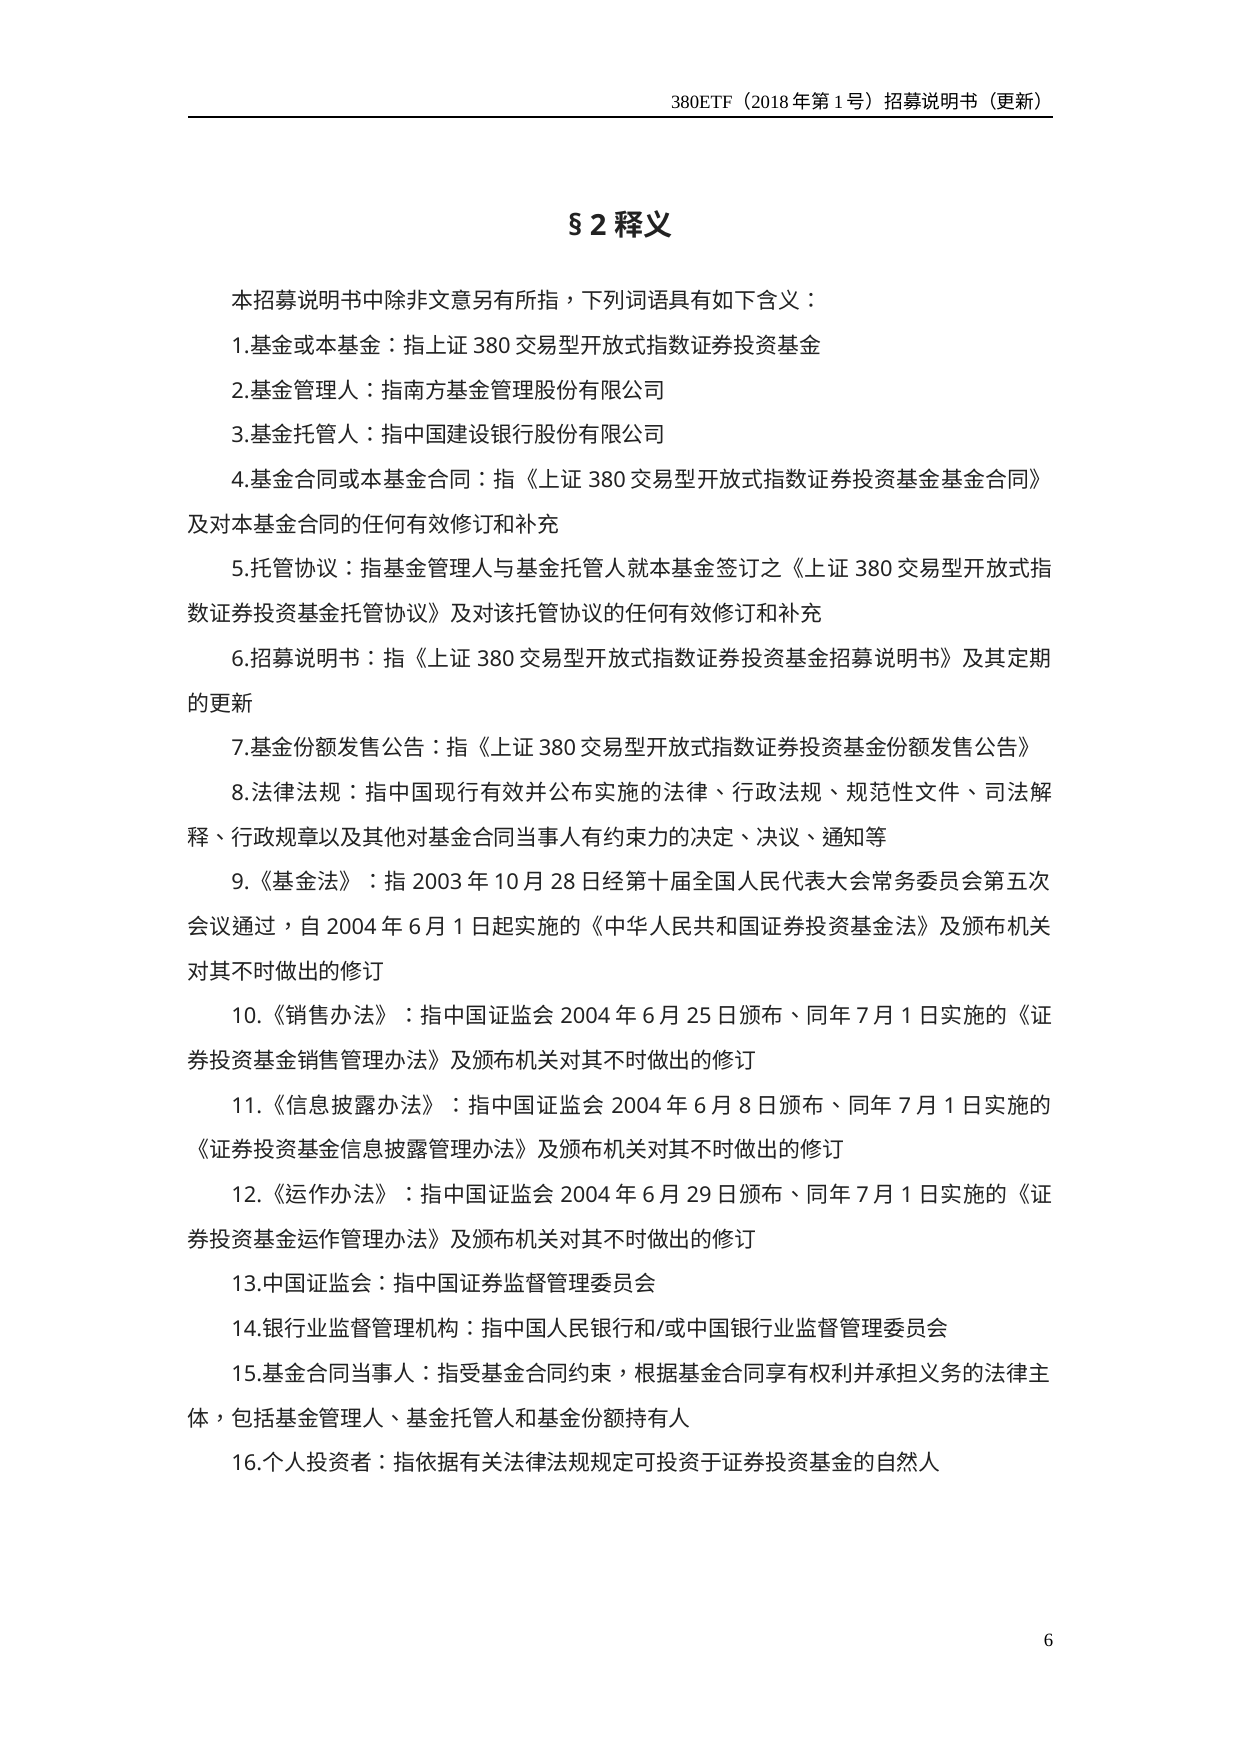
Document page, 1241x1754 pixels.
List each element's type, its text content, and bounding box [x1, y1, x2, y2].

text 16.个人投资者：指依据有关法律法规规定可投资于证券投资基金的自然人 [187, 1447, 1053, 1477]
text 3.基金托管人：指中国建设银行股份有限公司 [187, 419, 1053, 449]
text 15.基金合同当事人：指受基金合同约束，根据基金合同享有权利并承担义务的法律主体，包括基金管理人、基金托管人和基金份额持有人 [187, 1358, 1053, 1432]
text 本招募说明书中除非文意另有所指，下列词语具有如下含义： [187, 285, 1053, 315]
text 14.银行业监督管理机构：指中国人民银行和/或中国银行业监督管理委员会 [187, 1313, 1053, 1343]
text 7.基金份额发售公告：指《上证380交易型开放式指数证券投资基金份额发售公告》 [187, 732, 1053, 762]
text 12.《运作办法》：指中国证监会2004年6月29日颁布、同年7月1日实施的《证券投资基金运作管理办法》及颁布机关对其不时做出的修订 [187, 1179, 1053, 1253]
text 9.《基金法》：指2003年10月28日经第十届全国人民代表大会常务委员会第五次会议通过，自2004年6月1日起实施的《中华人民共和国证券投资基金法》及颁布机关对其不时做出的修订 [187, 866, 1053, 985]
text § 2 释义 [187, 191, 1053, 256]
text 2.基金管理人：指南方基金管理股份有限公司 [187, 375, 1053, 404]
text 13.中国证监会：指中国证券监督管理委员会 [187, 1268, 1053, 1298]
text 1.基金或本基金：指上证380交易型开放式指数证券投资基金 [187, 330, 1053, 360]
text 8.法律法规：指中国现行有效并公布实施的法律、行政法规、规范性文件、司法解释、行政规章以及其他对基金合同当事人有约束力的决定、决议、通知等 [187, 777, 1053, 851]
text 5.托管协议：指基金管理人与基金托管人就本基金签订之《上证380交易型开放式指数证券投资基金托管协议》及对该托管协议的任何有效修订和补充 [187, 553, 1053, 628]
text 6.招募说明书：指《上证380交易型开放式指数证券投资基金招募说明书》及其定期的更新 [187, 643, 1053, 717]
text 10.《销售办法》：指中国证监会2004年6月25日颁布、同年7月1日实施的《证券投资基金销售管理办法》及颁布机关对其不时做出的修订 [187, 1000, 1053, 1075]
text 11.《信息披露办法》：指中国证监会2004年6月8日颁布、同年7月1日实施的《证券投资基金信息披露管理办法》及颁布机关对其不时做出的修订 [187, 1090, 1053, 1164]
text 4.基金合同或本基金合同：指《上证380交易型开放式指数证券投资基金基金合同》及对本基金合同的任何有效修订和补充 [187, 464, 1053, 538]
